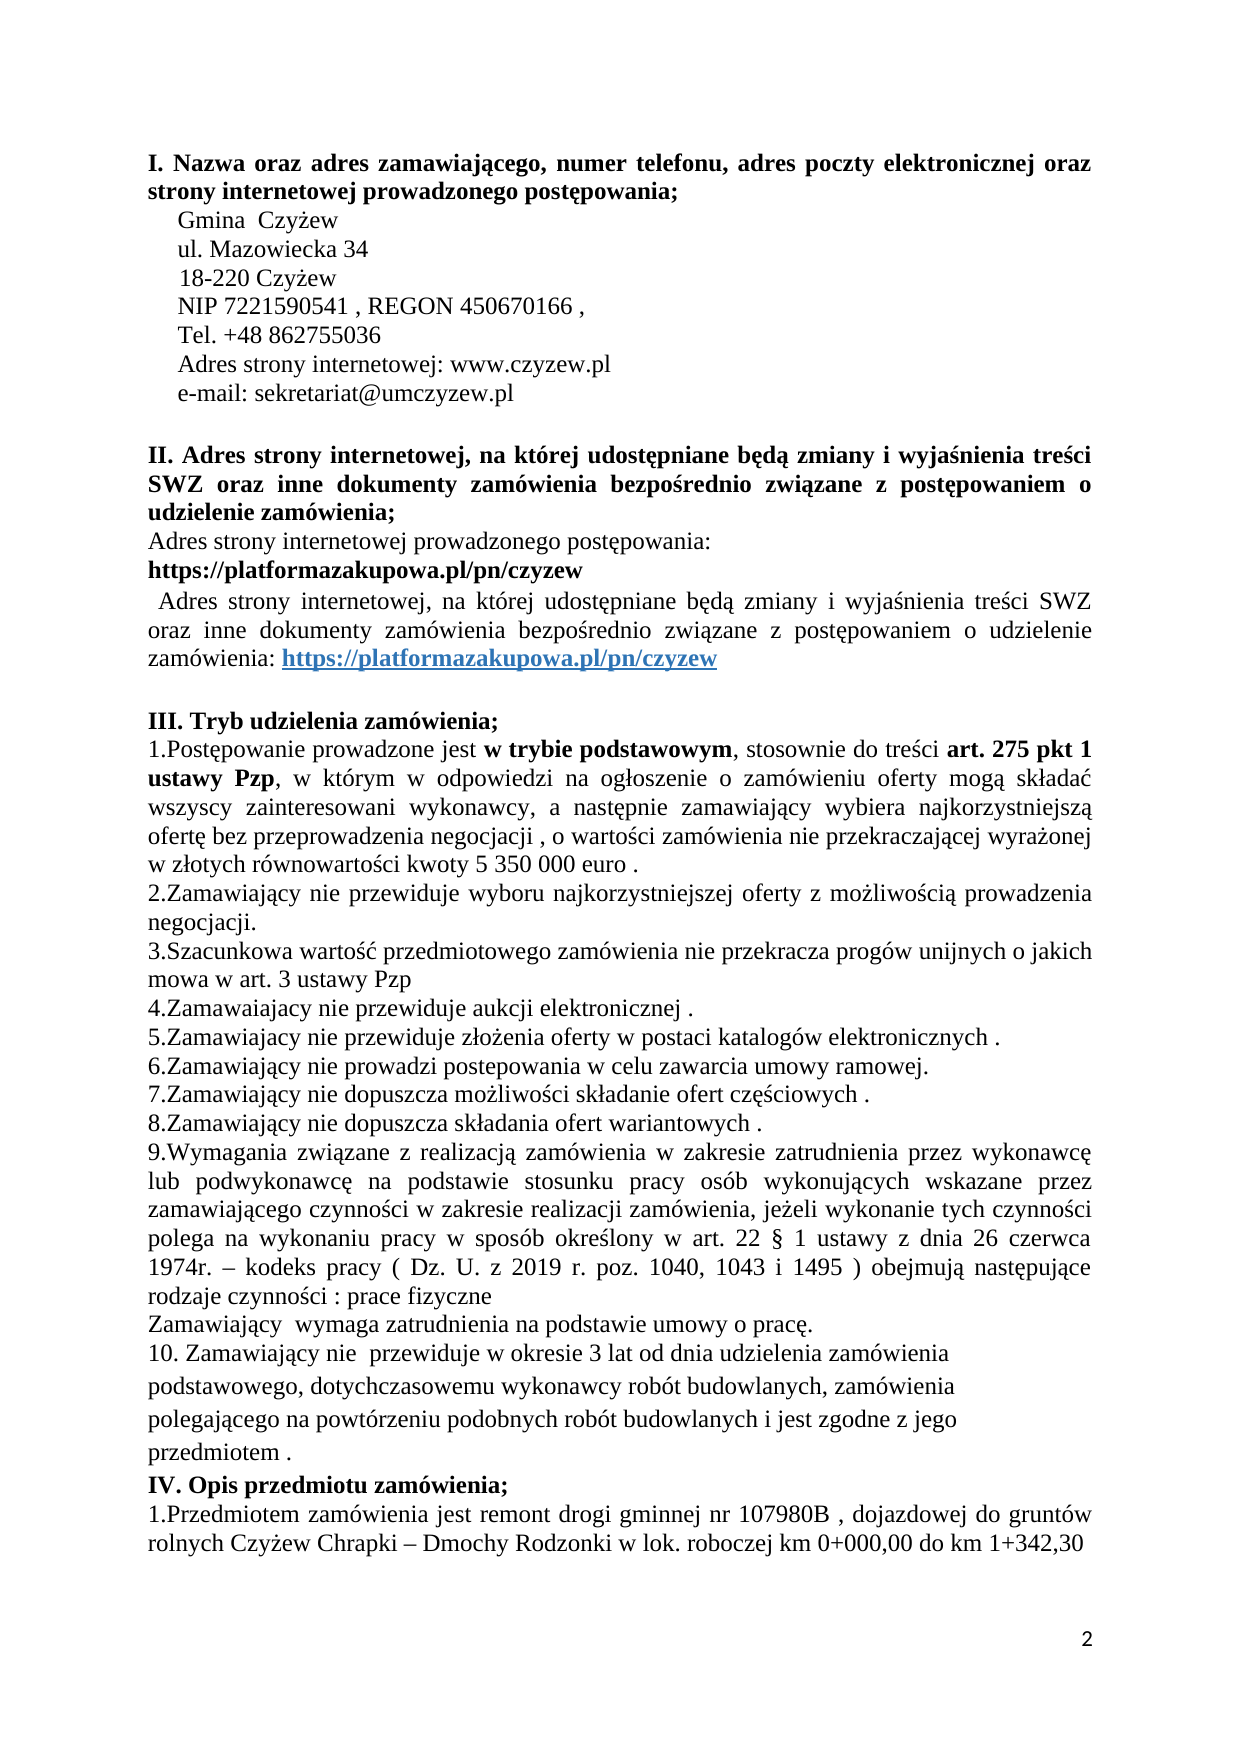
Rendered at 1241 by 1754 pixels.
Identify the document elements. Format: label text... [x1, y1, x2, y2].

text II. Adres strony internetowej, na której udostępniane będą zmiany i wyjaśnienia treści SWZ oraz inne dokumenty zamówienia bezpośrednio związane z postępowaniem o udzielenie zamówienia; [148, 440, 1093, 526]
text 4.Zamawaiajacy nie przewiduje aukcji elektronicznej . [148, 993, 1093, 1022]
text Adres strony internetowej: www.czyzew.pl [177, 349, 1093, 378]
text 9.Wymagania związane z realizacją zamówienia w zakresie zatrudnienia przez wykonawcę lub podwykonawcę na podstawie stosunku pracy osób wykonujących wskazane przez zamawiającego czynności w zakresie realizacji zamówienia, jeżeli wykonanie tych czynności polega na wykonaniu pracy w sposób określony w art. 22 § 1 ustawy z dnia 26 czerwca 1974r. – kodeks pracy ( Dz. U. z 2019 r. poz. 1040, 1043 i 1495 ) obejmują następujące rodzaje czynności : prace fizyczne [148, 1137, 1093, 1309]
text Tel. +48 862755036 [177, 320, 1093, 349]
text 18-220 Czyżew [148, 263, 1093, 291]
text 6.Zamawiający nie prowadzi postepowania w celu zawarcia umowy ramowej. [148, 1051, 1093, 1079]
text 1.Postępowanie prowadzone jest w trybie podstawowym, stosownie do treści art. 275 pkt 1 ustawy Pzp, w którym w odpowiedzi na ogłoszenie o zamówieniu oferty mogą składać wszyscy zainteresowani wykonawcy, a następnie zamawiający wybiera najkorzystniejszą ofertę bez przeprowadzenia negocjacji , o wartości zamówienia nie przekraczającej wyrażonej w złotych równowartości kwoty 5 350 000 euro . [148, 734, 1093, 878]
text Gmina Czyżew [177, 205, 1093, 234]
text NIP 7221590541 , REGON 450670166 , [177, 291, 1093, 320]
text 1.Przedmiotem zamówienia jest remont drogi gminnej nr 107980B , dojazdowej do gruntów rolnych Czyżew Chrapki – Dmochy Rodzonki w lok. roboczej km 0+000,00 do km 1+342,30 [148, 1499, 1093, 1557]
text 3.Szacunkowa wartość przedmiotowego zamówienia nie przekracza progów unijnych o jakich mowa w art. 3 ustawy Pzp [148, 936, 1093, 993]
text III. Tryb udzielenia zamówienia; [148, 706, 1093, 734]
text Adres strony internetowej, na której udostępniane będą zmiany i wyjaśnienia treści SWZ oraz inne dokumenty zamówienia bezpośrednio związane z postępowaniem o udzielenie zamówienia: https://platformazakupowa.pl/pn/czyzew [148, 586, 1093, 672]
text ul. Mazowiecka 34 [177, 234, 1093, 263]
text Adres strony internetowej prowadzonego postępowania: https://platformazakupowa.pl/pn/czyzew [148, 526, 1093, 584]
text e-mail: sekretariat@umczyzew.pl [177, 378, 1093, 406]
text 8.Zamawiający nie dopuszcza składania ofert wariantowych . [148, 1108, 1093, 1137]
text Zamawiający wymaga zatrudnienia na podstawie umowy o pracę. [148, 1309, 1093, 1338]
text I. Nazwa oraz adres zamawiającego, numer telefonu, adres poczty elektronicznej oraz strony internetowej prowadzonego postępowania; [148, 148, 1093, 205]
text 10. Zamawiający nie przewiduje w okresie 3 lat od dnia udzielenia zamówienia podstawowego, dotychczasowemu wykonawcy robót budowlanych, zamówienia polegającego na powtórzeniu podobnych robót budowlanych i jest zgodne z jego przedmiotem . [148, 1338, 1093, 1466]
text 5.Zamawiajacy nie przewiduje złożenia oferty w postaci katalogów elektronicznych . [148, 1022, 1093, 1051]
text 7.Zamawiający nie dopuszcza możliwości składanie ofert częściowych . [148, 1079, 1093, 1108]
text IV. Opis przedmiotu zamówienia; [148, 1470, 1093, 1499]
text 2.Zamawiający nie przewiduje wyboru najkorzystniejszej oferty z możliwością prowadzenia negocjacji. [148, 878, 1093, 936]
